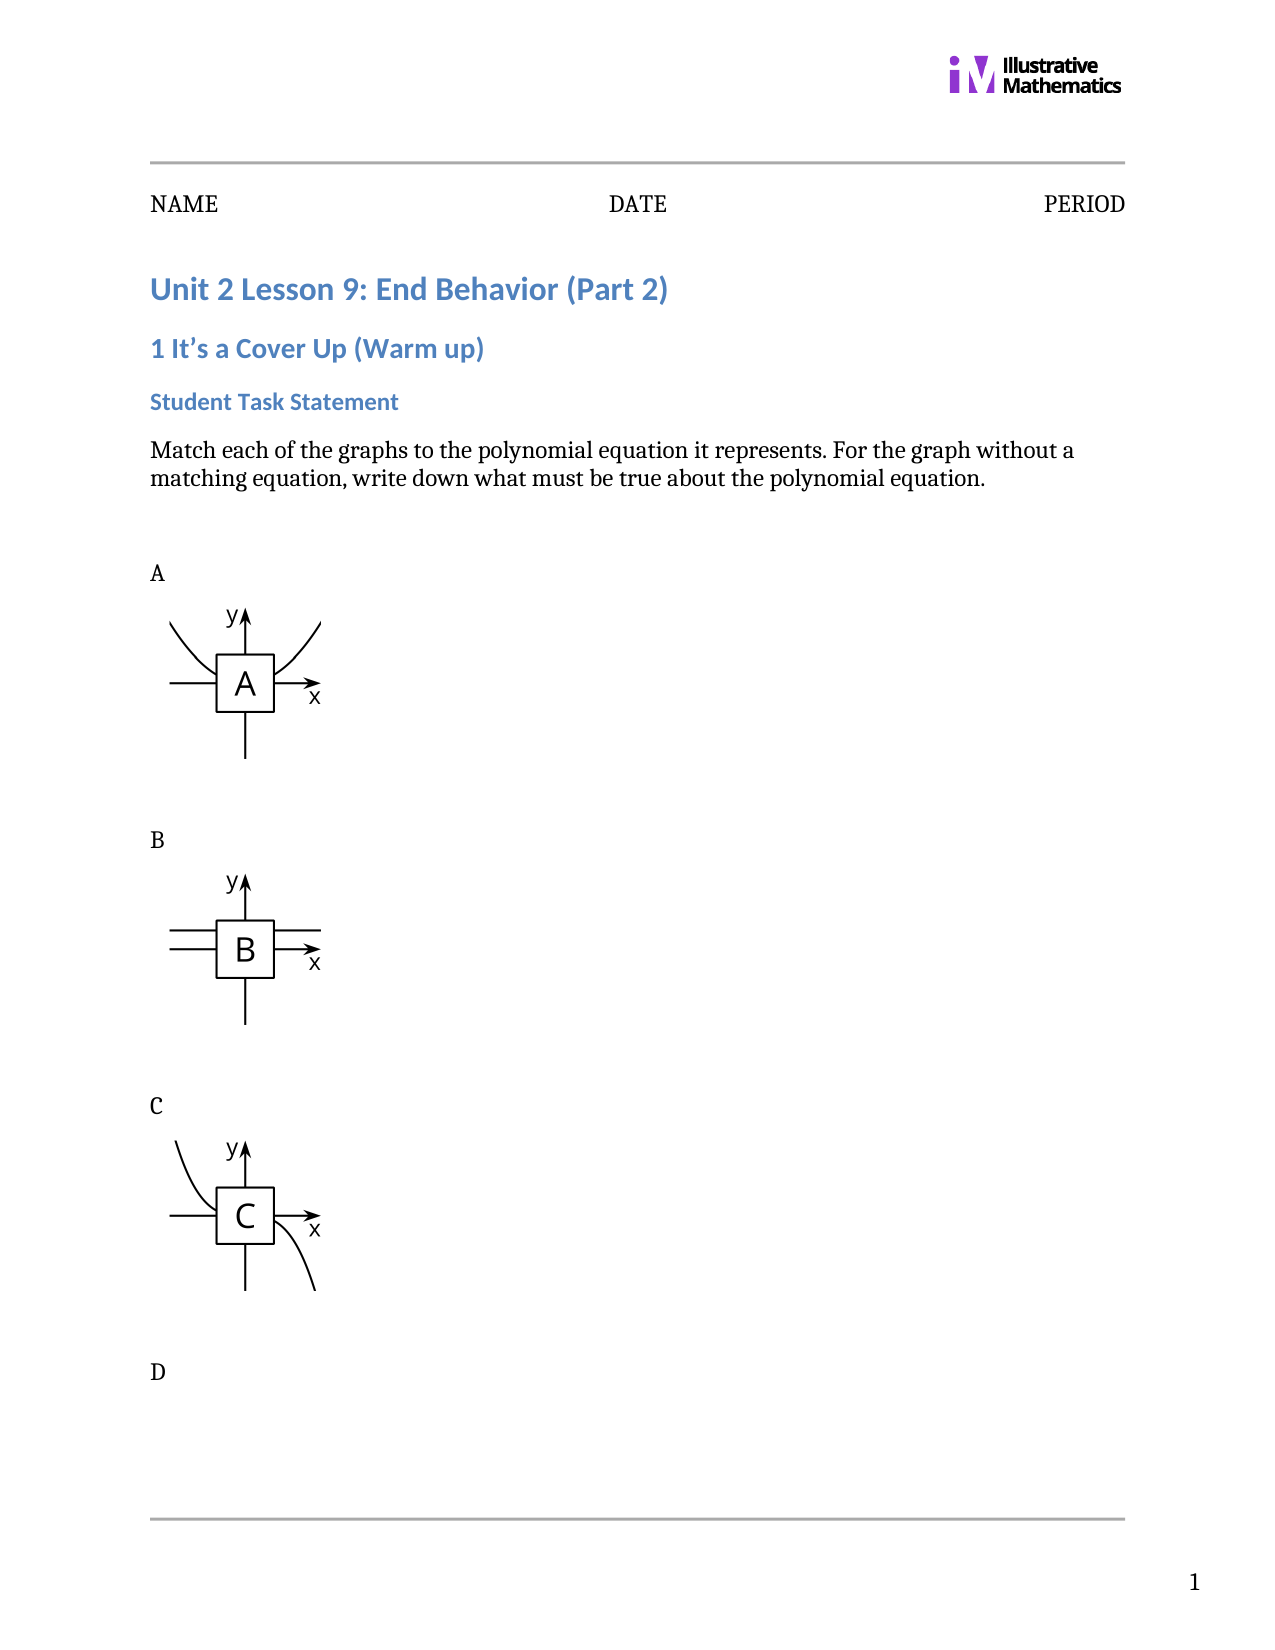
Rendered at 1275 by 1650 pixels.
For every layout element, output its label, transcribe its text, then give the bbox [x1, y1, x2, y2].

text B [150, 826, 1125, 854]
text A [150, 559, 1125, 588]
picture [168, 606, 322, 760]
subtitle 1 It’s a Cover Up (Warm up) [150, 330, 1125, 366]
subtitle Unit 2 Lesson 9: End Behavior (Part 2) [150, 268, 1125, 309]
picture [168, 873, 322, 1026]
text Match each of the graphs to the polynomial equation it represents. For the graph without a matching equation, write down what must be true about the polynomial equation. [150, 436, 1125, 493]
text D [150, 1358, 1125, 1387]
subtitle Student Task Statement [150, 386, 1125, 417]
picture [168, 1139, 322, 1292]
picture [949, 55, 1121, 93]
text C [150, 1092, 1125, 1120]
